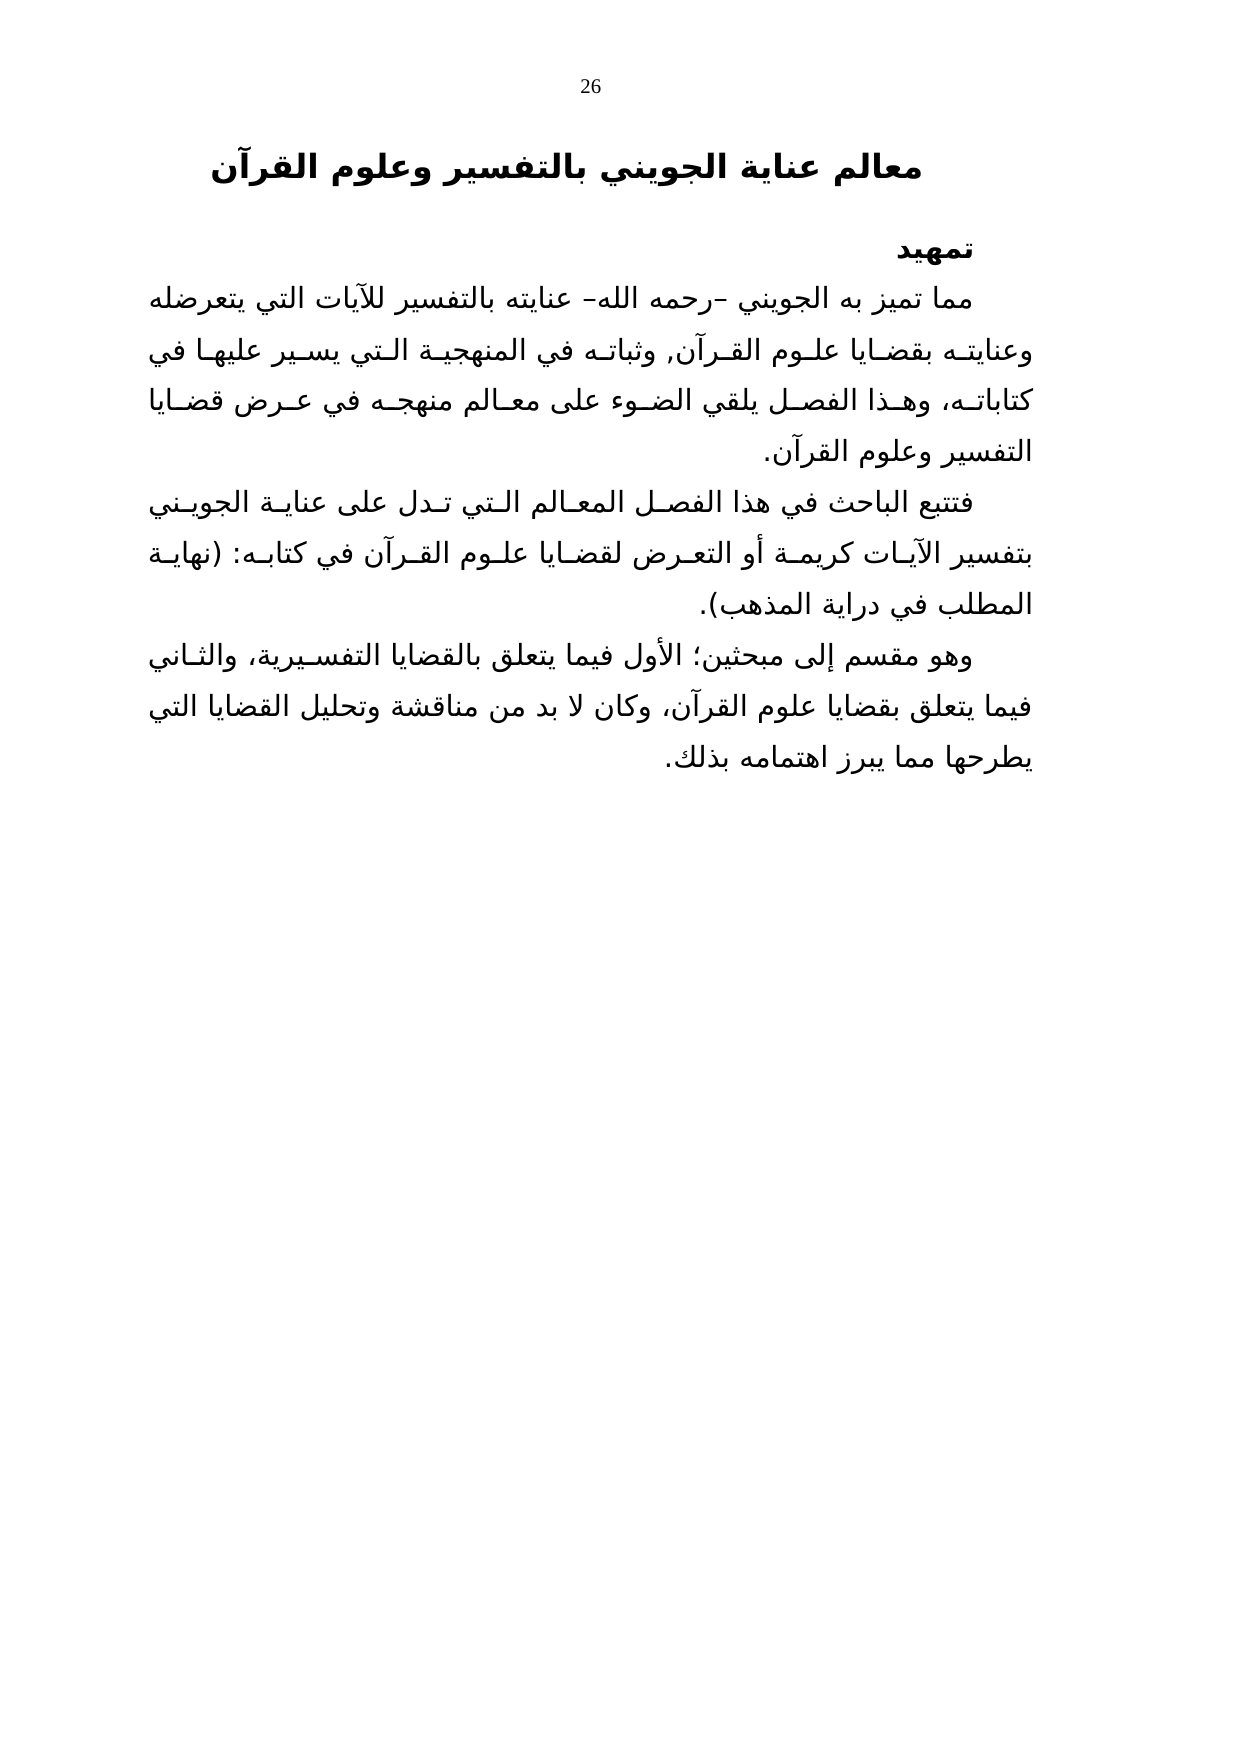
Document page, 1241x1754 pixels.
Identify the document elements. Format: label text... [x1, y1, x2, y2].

text فتتبع الباحث في هذا الفصل المعالم التي تدل على عناية الجويني بتفسير الآيات كريمة أو التعرض لقضايا علوم القرآن في كتابه: (نهاية المطلب في دراية المذهب). [148, 486, 1033, 621]
text وهو مقسم إلى مبحثين؛ الأول فيما يتعلق بالقضايا التفسيرية، والثاني فيما يتعلق بقضايا علوم القرآن، وكان لا بد من مناقشة وتحليل القضايا التي يطرحها مما يبرز اهتمامه بذلك. [148, 638, 1033, 774]
subtitle معالم عناية الجويني بالتفسير وعلوم القرآن [148, 148, 1033, 187]
text تمهيد [148, 231, 1033, 265]
text مما تميز به الجويني –رحمه الله– عنايته بالتفسير للآيات التي يتعرضله وعنايته بقضايا علوم القرآن, وثباته في المنهجية التي يسير عليها في كتاباته، وهذا الفصل يلقي الضوء على معالم منهجه في عرض قضايا التفسير وعلوم القرآن. [148, 282, 1033, 469]
